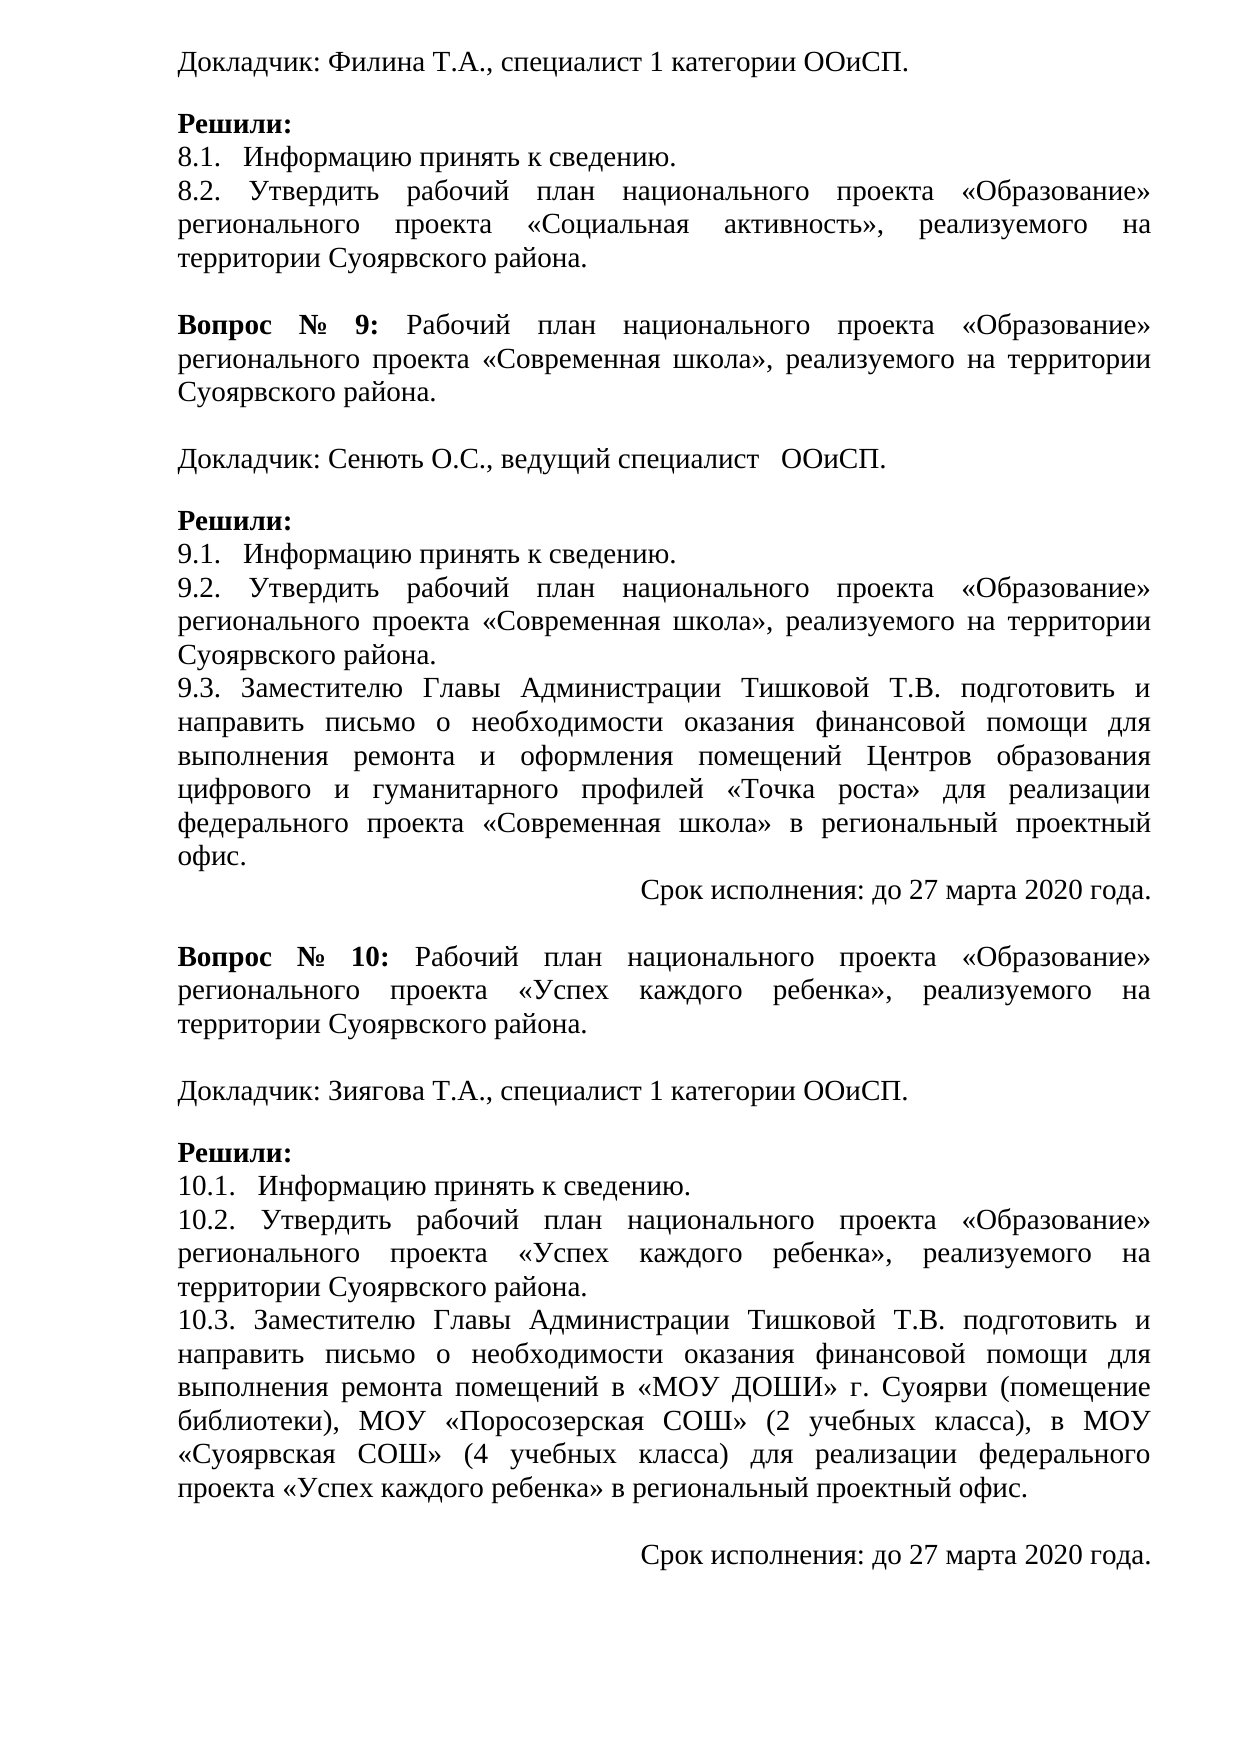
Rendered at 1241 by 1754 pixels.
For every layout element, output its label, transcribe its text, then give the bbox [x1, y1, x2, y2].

text 10.1. Информацию принять к сведению. [177, 1168, 1152, 1202]
text Вопрос № 9: Рабочий план национального проекта «Образование» регионального проекта «Современная школа», реализуемого на территории Суоярвского района. [177, 307, 1152, 408]
text 10.2. Утвердить рабочий план национального проекта «Образование» регионального проекта «Успех каждого ребенка», реализуемого на территории Суоярвского района. [177, 1202, 1152, 1302]
text Докладчик: Филина Т.А., специалист 1 категории ООиСП. [177, 44, 1152, 78]
text Докладчик: Сенють О.С., ведущий специалист ООиСП. [177, 441, 1152, 475]
text 8.1. Информацию принять к сведению. [177, 139, 1152, 173]
text Решили: [177, 106, 1152, 139]
text Срок исполнения: до 27 марта 2020 года. [177, 872, 1152, 905]
text Срок исполнения: до 27 марта 2020 года. [177, 1537, 1152, 1571]
text 8.2. Утвердить рабочий план национального проекта «Образование» регионального проекта «Социальная активность», реализуемого на территории Суоярвского района. [177, 173, 1152, 274]
text 9.2. Утвердить рабочий план национального проекта «Образование» регионального проекта «Современная школа», реализуемого на территории Суоярвского района. [177, 570, 1152, 671]
text 9.1. Информацию принять к сведению. [177, 536, 1152, 570]
text 10.3. Заместителю Главы Администрации Тишковой Т.В. подготовить и направить письмо о необходимости оказания финансовой помощи для выполнения ремонта помещений в «МОУ ДОШИ» г. Суоярви (помещение библиотеки), МОУ «Поросозерская СОШ» (2 учебных класса), в МОУ «Суоярвская СОШ» (4 учебных класса) для реализации федерального проекта «Успех каждого ребенка» в региональный проектный офис. [177, 1302, 1152, 1504]
text 9.3. Заместителю Главы Администрации Тишковой Т.В. подготовить и направить письмо о необходимости оказания финансовой помощи для выполнения ремонта и оформления помещений Центров образования цифрового и гуманитарного профилей «Точка роста» для реализации федерального проекта «Современная школа» в региональный проектный офис. [177, 671, 1152, 872]
text Решили: [177, 503, 1152, 536]
text Решили: [177, 1135, 1152, 1168]
text Вопрос № 10: Рабочий план национального проекта «Образование» регионального проекта «Успех каждого ребенка», реализуемого на территории Суоярвского района. [177, 939, 1152, 1039]
text Докладчик: Зиягова Т.А., специалист 1 категории ООиСП. [177, 1073, 1152, 1107]
